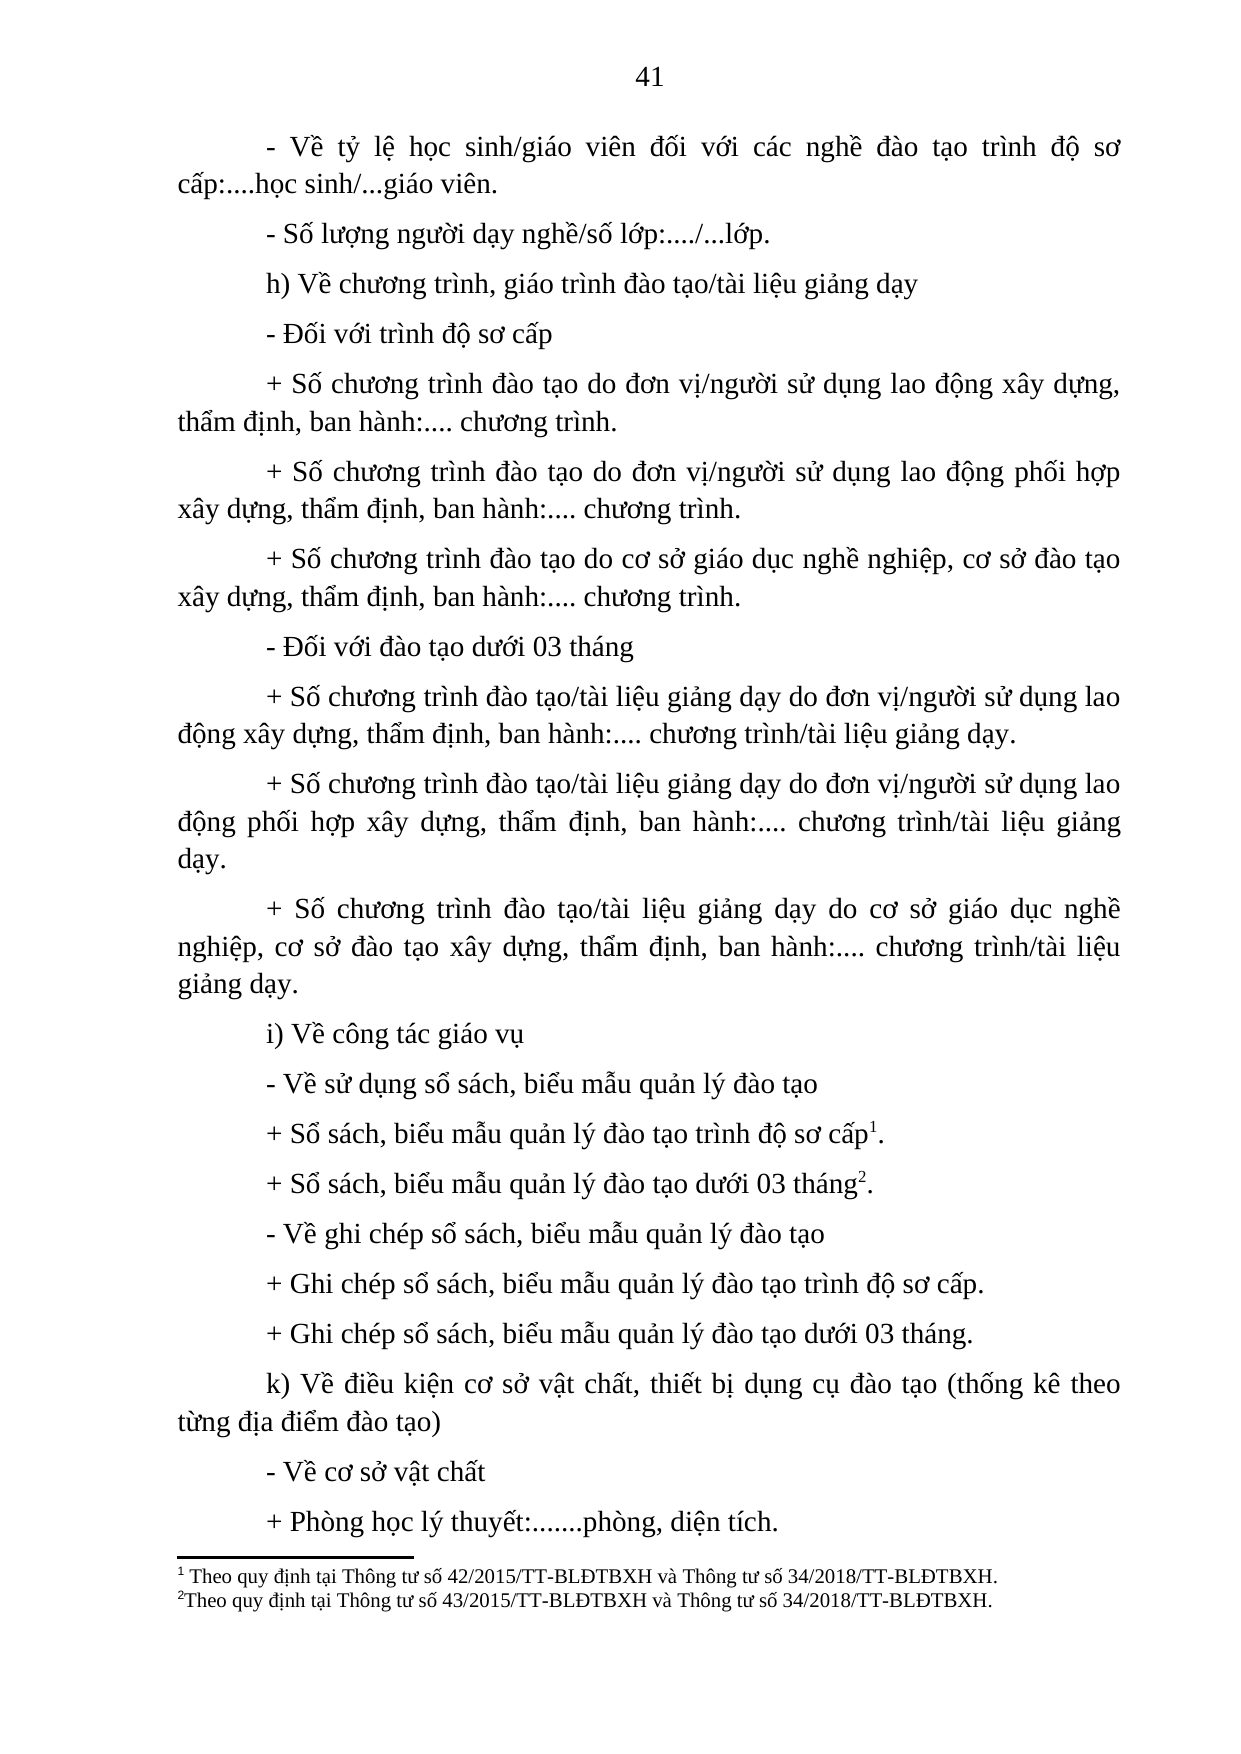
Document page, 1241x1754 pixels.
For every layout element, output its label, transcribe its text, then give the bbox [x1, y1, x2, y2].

text i) Về công tác giáo vụ [177, 1014, 1122, 1051]
text - Về ghi chép sổ sách, biểu mẫu quản lý đào tạo [177, 1214, 1122, 1251]
text + Số chương trình đào tạo/tài liệu giảng dạy do đơn vị/người sử dụng lao động phối hợp xây dựng, thẩm định, ban hành:.... chương trình/tài liệu giảng dạy. [177, 764, 1122, 876]
text + Số chương trình đào tạo/tài liệu giảng dạy do đơn vị/người sử dụng lao động xây dựng, thẩm định, ban hành:.... chương trình/tài liệu giảng dạy. [177, 676, 1122, 751]
text + Phòng học lý thuyết:.......phòng, diện tích. [177, 1501, 1122, 1539]
text - Đối với trình độ sơ cấp [177, 314, 1122, 351]
text - Về cơ sở vật chất [177, 1451, 1122, 1489]
text - Về sử dụng sổ sách, biểu mẫu quản lý đào tạo [177, 1064, 1122, 1101]
text + Số chương trình đào tạo do đơn vị/người sử dụng lao động xây dựng, thẩm định, ban hành:.... chương trình. [177, 364, 1122, 439]
text + Số chương trình đào tạo/tài liệu giảng dạy do cơ sở giáo dục nghề nghiệp, cơ sở đào tạo xây dựng, thẩm định, ban hành:.... chương trình/tài liệu giảng dạy. [177, 889, 1122, 1001]
text + Sổ sách, biểu mẫu quản lý đào tạo trình độ sơ cấp. [177, 1114, 1122, 1151]
text - Về tỷ lệ học sinh/giáo viên đối với các nghề đào tạo trình độ sơ cấp:....học sinh/...giáo viên. [177, 126, 1122, 201]
text + Ghi chép sổ sách, biểu mẫu quản lý đào tạo trình độ sơ cấp. [177, 1264, 1122, 1301]
text - Đối với đào tạo dưới 03 tháng [177, 626, 1122, 664]
text k) Về điều kiện cơ sở vật chất, thiết bị dụng cụ đào tạo (thống kê theo từng địa điểm đào tạo) [177, 1364, 1122, 1439]
text + Ghi chép sổ sách, biểu mẫu quản lý đào tạo dưới 03 tháng. [177, 1314, 1122, 1351]
text + Sổ sách, biểu mẫu quản lý đào tạo dưới 03 tháng. [177, 1164, 1122, 1201]
text + Số chương trình đào tạo do đơn vị/người sử dụng lao động phối hợp xây dựng, thẩm định, ban hành:.... chương trình. [177, 451, 1122, 526]
text - Số lượng người dạy nghề/số lớp:..../...lớp. [177, 214, 1122, 251]
text + Số chương trình đào tạo do cơ sở giáo dục nghề nghiệp, cơ sở đào tạo xây dựng, thẩm định, ban hành:.... chương trình. [177, 539, 1122, 614]
text h) Về chương trình, giáo trình đào tạo/tài liệu giảng dạy [177, 264, 1122, 301]
